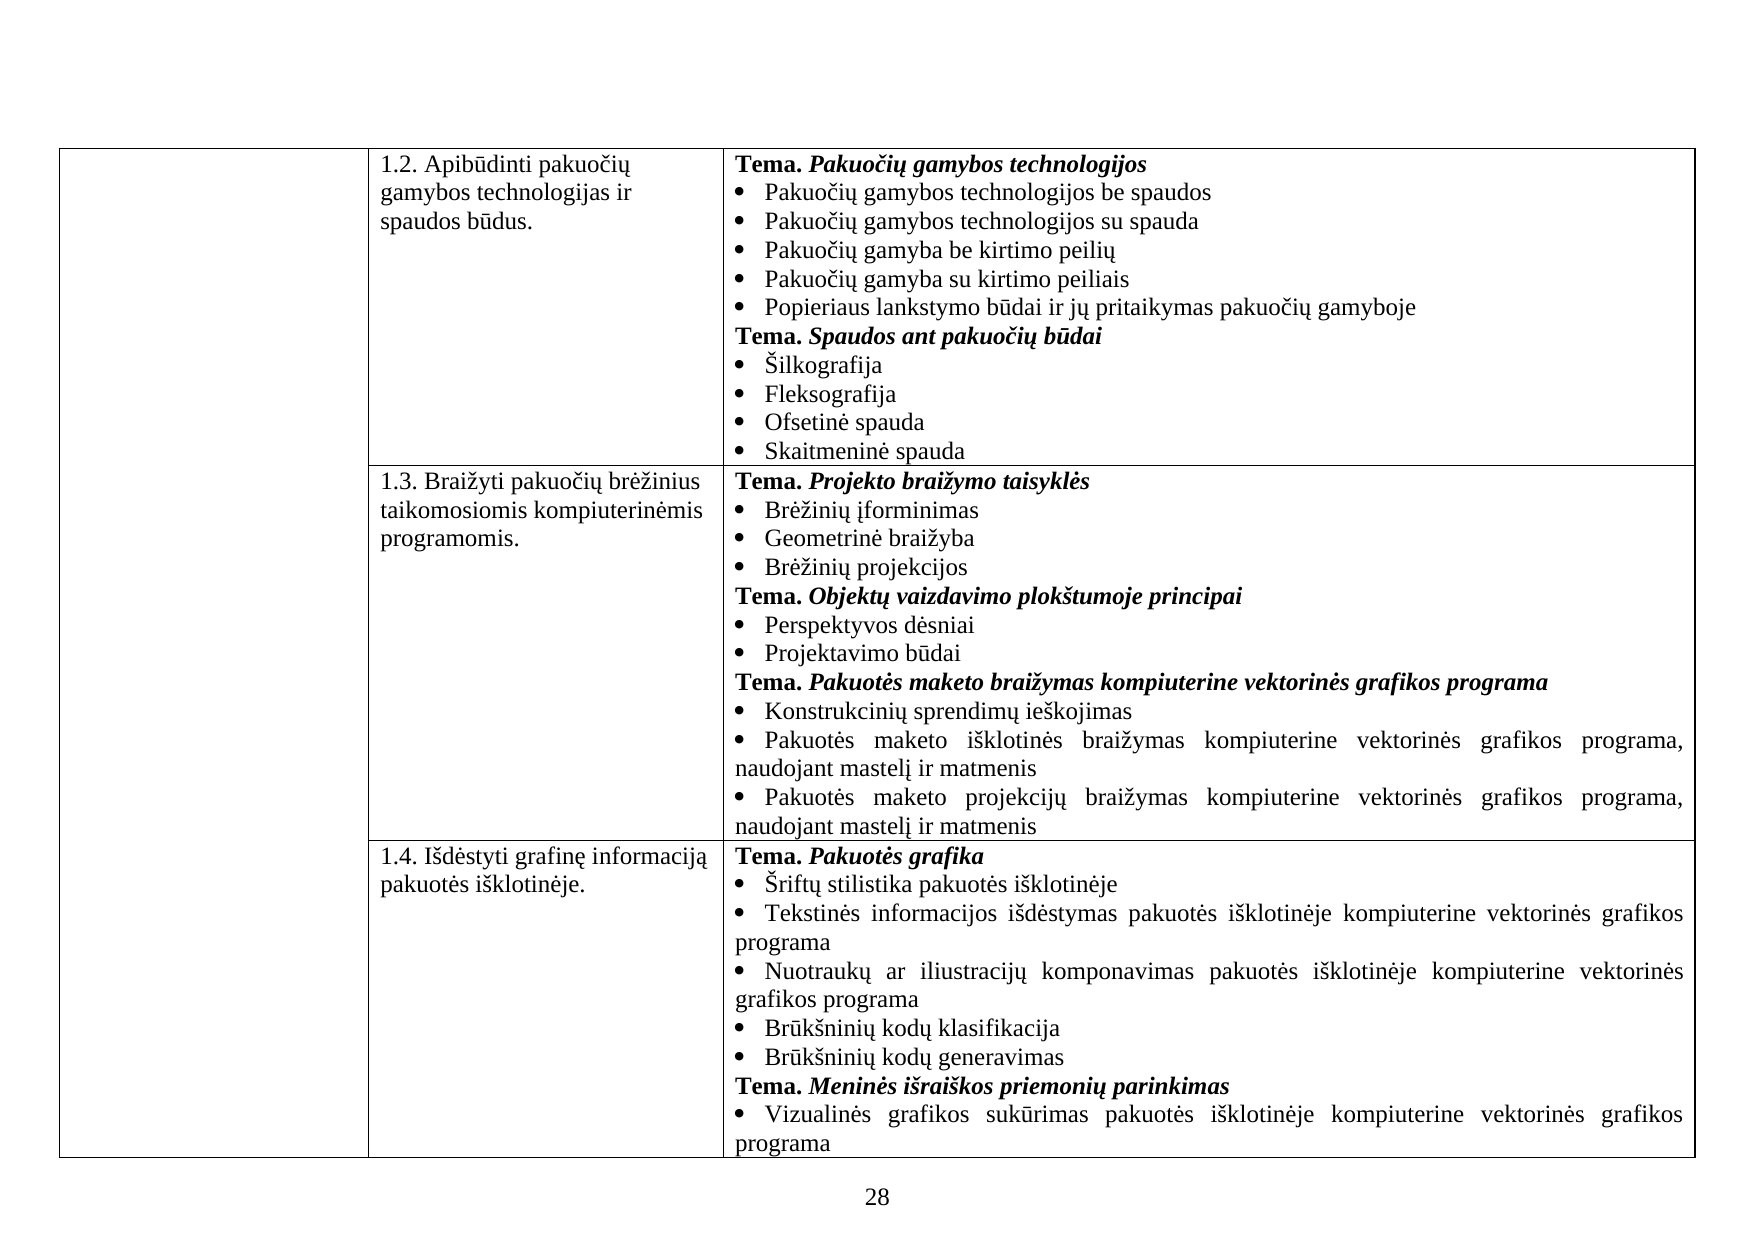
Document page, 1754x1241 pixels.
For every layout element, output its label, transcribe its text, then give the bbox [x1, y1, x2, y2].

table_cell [60, 149, 368, 1157]
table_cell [369, 841, 723, 1157]
table_cell 1.3. Braižyti pakuočių brėžinius taikomosiomis kompiuterinėmis programomis. [369, 466, 723, 840]
table_cell Tema. Pakuočių gamybos technologijos Pakuočių gamybos technologijos be spaudos Pakuočių gamybos technologijos su spauda Pakuočių gamyba be kirtimo peilių Pakuočių gamyba su kirtimo peiliais Popieriaus lankstymo būdai ir jų pritaikymas pakuočių gamyboje Tema. Spaudos ant pakuočių būdai Šilkografija Fleksografija Ofsetinė spauda Skaitmeninė spauda [724, 149, 1694, 465]
table_cell 1.2. Apibūdinti pakuočių gamybos technologijas ir spaudos būdus. [369, 149, 723, 465]
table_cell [724, 841, 1694, 1157]
table_cell Tema. Projekto braižymo taisyklės Brėžinių įforminimas Geometrinė braižyba Brėžinių projekcijos Tema. Objektų vaizdavimo plokštumoje principai Perspektyvos dėsniai Projektavimo būdai Tema. Pakuotės maketo braižymas kompiuterine vektorinės grafikos programa Konstrukcinių sprendimų ieškojimas Pakuotės maketo išklotinės braižymas kompiuterine vektorinės grafikos programa, naudojant mastelį ir matmenis Pakuotės maketo projekcijų braižymas kompiuterine vektorinės grafikos programa, naudojant mastelį ir matmenis [724, 466, 1694, 840]
